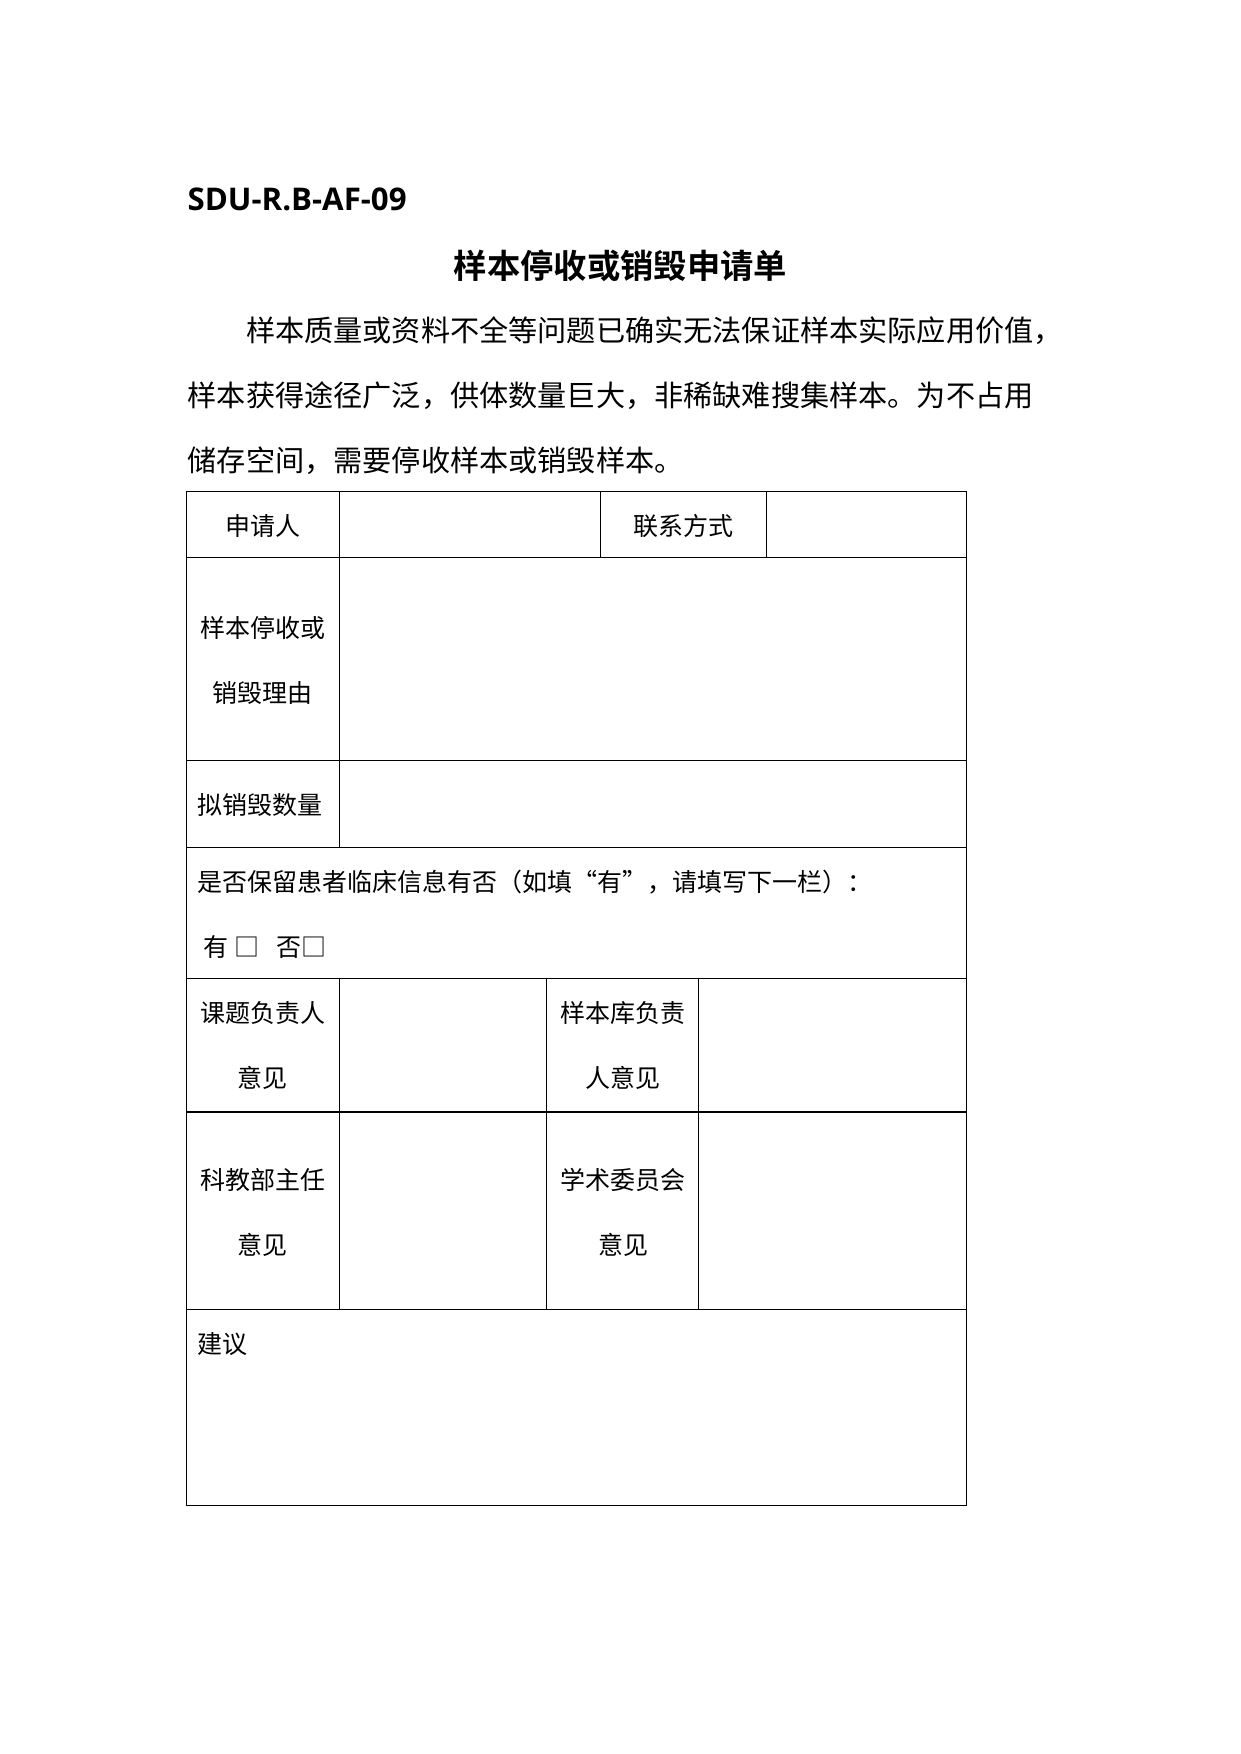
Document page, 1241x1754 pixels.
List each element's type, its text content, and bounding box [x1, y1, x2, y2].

table_header [340, 492, 600, 557]
table_cell 建议 [187, 1310, 966, 1505]
table_cell [340, 558, 966, 760]
table_cell [699, 979, 966, 1111]
table_cell [340, 979, 546, 1111]
table_cell [699, 1113, 966, 1309]
text 样本质量或资料不全等问题已确实无法保证样本实际应用价值，样本获得途径广泛，供体数量巨大，非稀缺难搜集样本。为不占用储存空间，需要停收样本或销毁样本。 [187, 296, 1053, 491]
table_cell [340, 761, 966, 847]
table_cell 学术委员会意见 [547, 1113, 698, 1309]
table_header 申请人 [187, 492, 339, 557]
text SDU-R.B-AF-09 [187, 166, 1053, 231]
table_header [767, 492, 966, 557]
table_cell 样本库负责人意见 [547, 979, 698, 1111]
table_cell [340, 1113, 546, 1309]
table_cell 科教部主任意见 [187, 1113, 339, 1309]
text 样本停收或销毁申请单 [187, 231, 1053, 296]
table_header 联系方式 [601, 492, 766, 557]
table_cell 样本停收或销毁理由 [187, 558, 339, 760]
table_cell 课题负责人意见 [187, 979, 339, 1111]
table_cell 拟销毁数量 [187, 761, 339, 847]
table_cell 是否保留患者临床信息有否（如填“有”，请填写下一栏）： 有 □ 否□ [187, 848, 966, 978]
